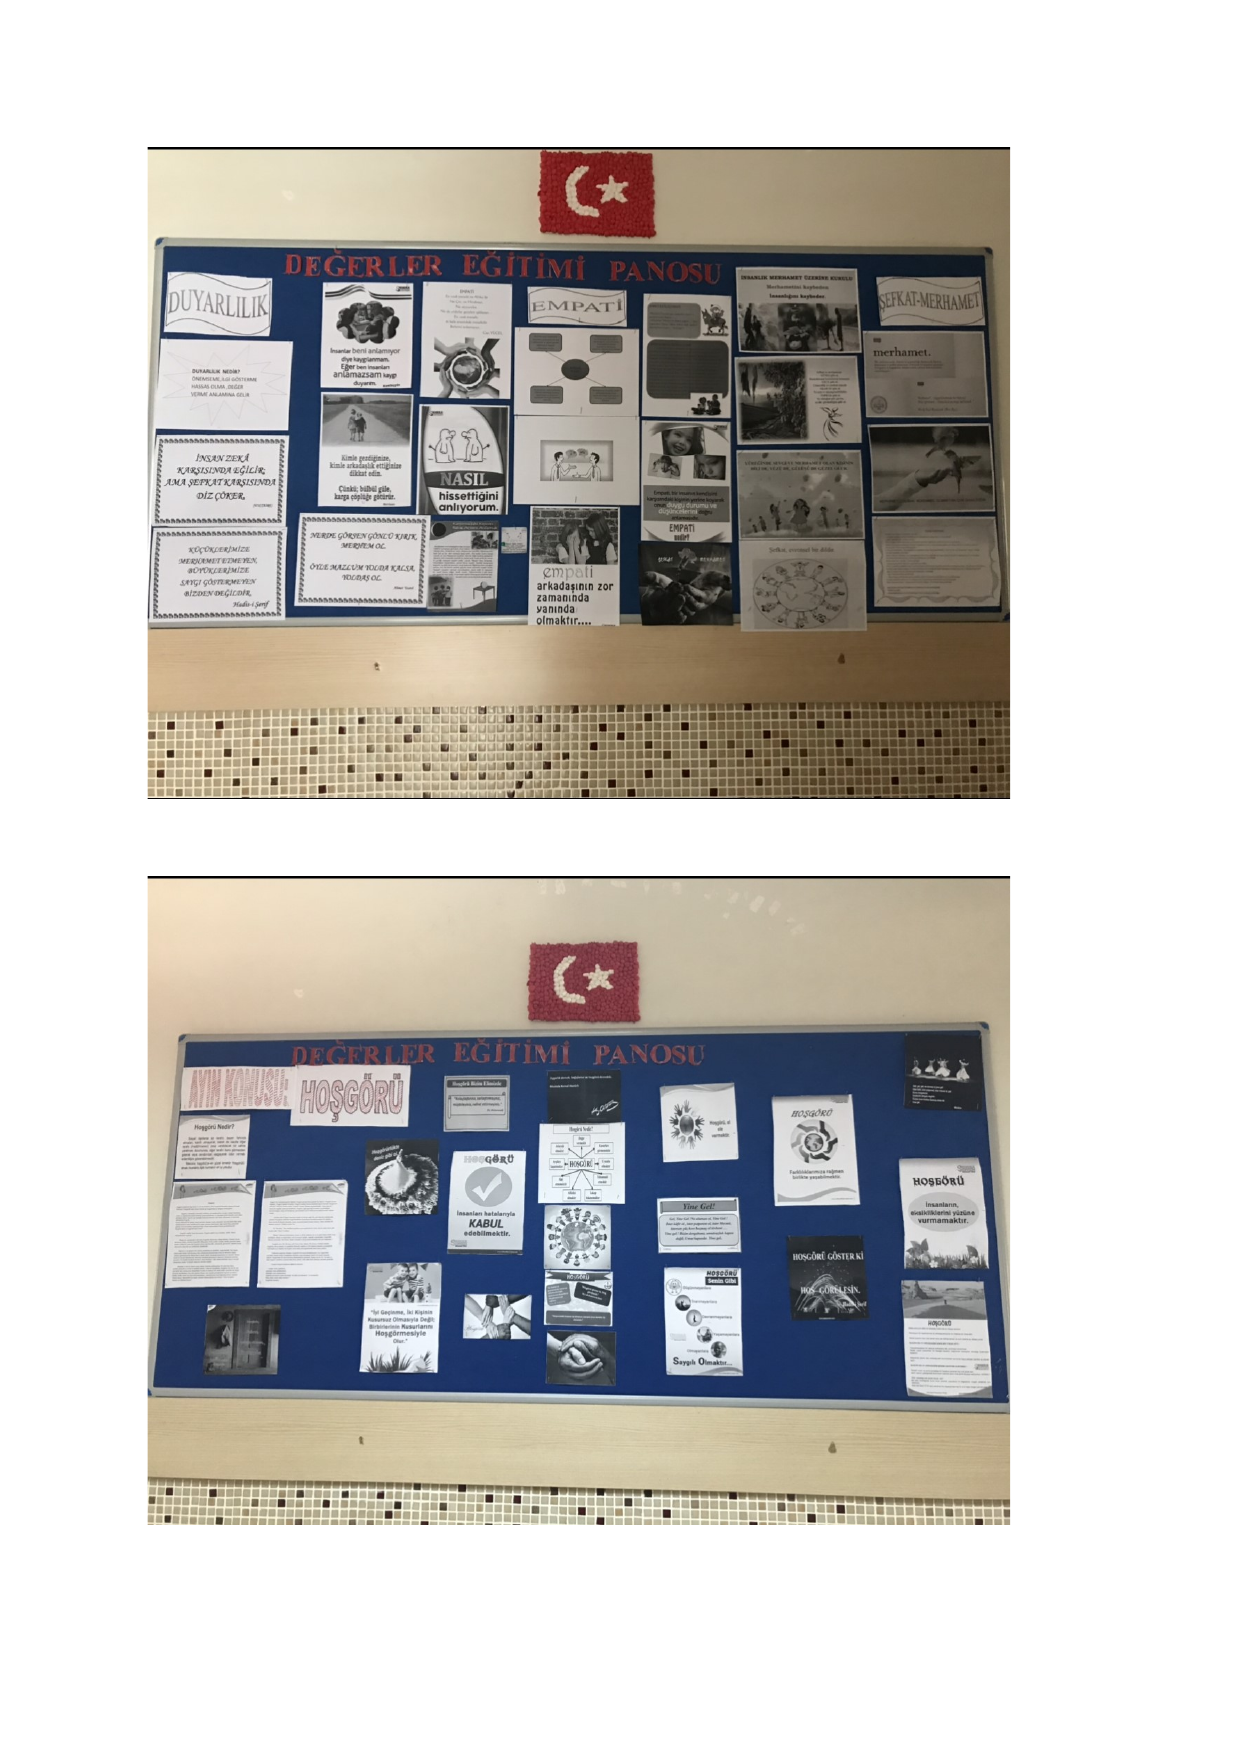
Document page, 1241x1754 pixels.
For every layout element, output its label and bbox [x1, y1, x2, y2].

picture [147, 147, 1010, 799]
picture [147, 876, 1010, 1525]
